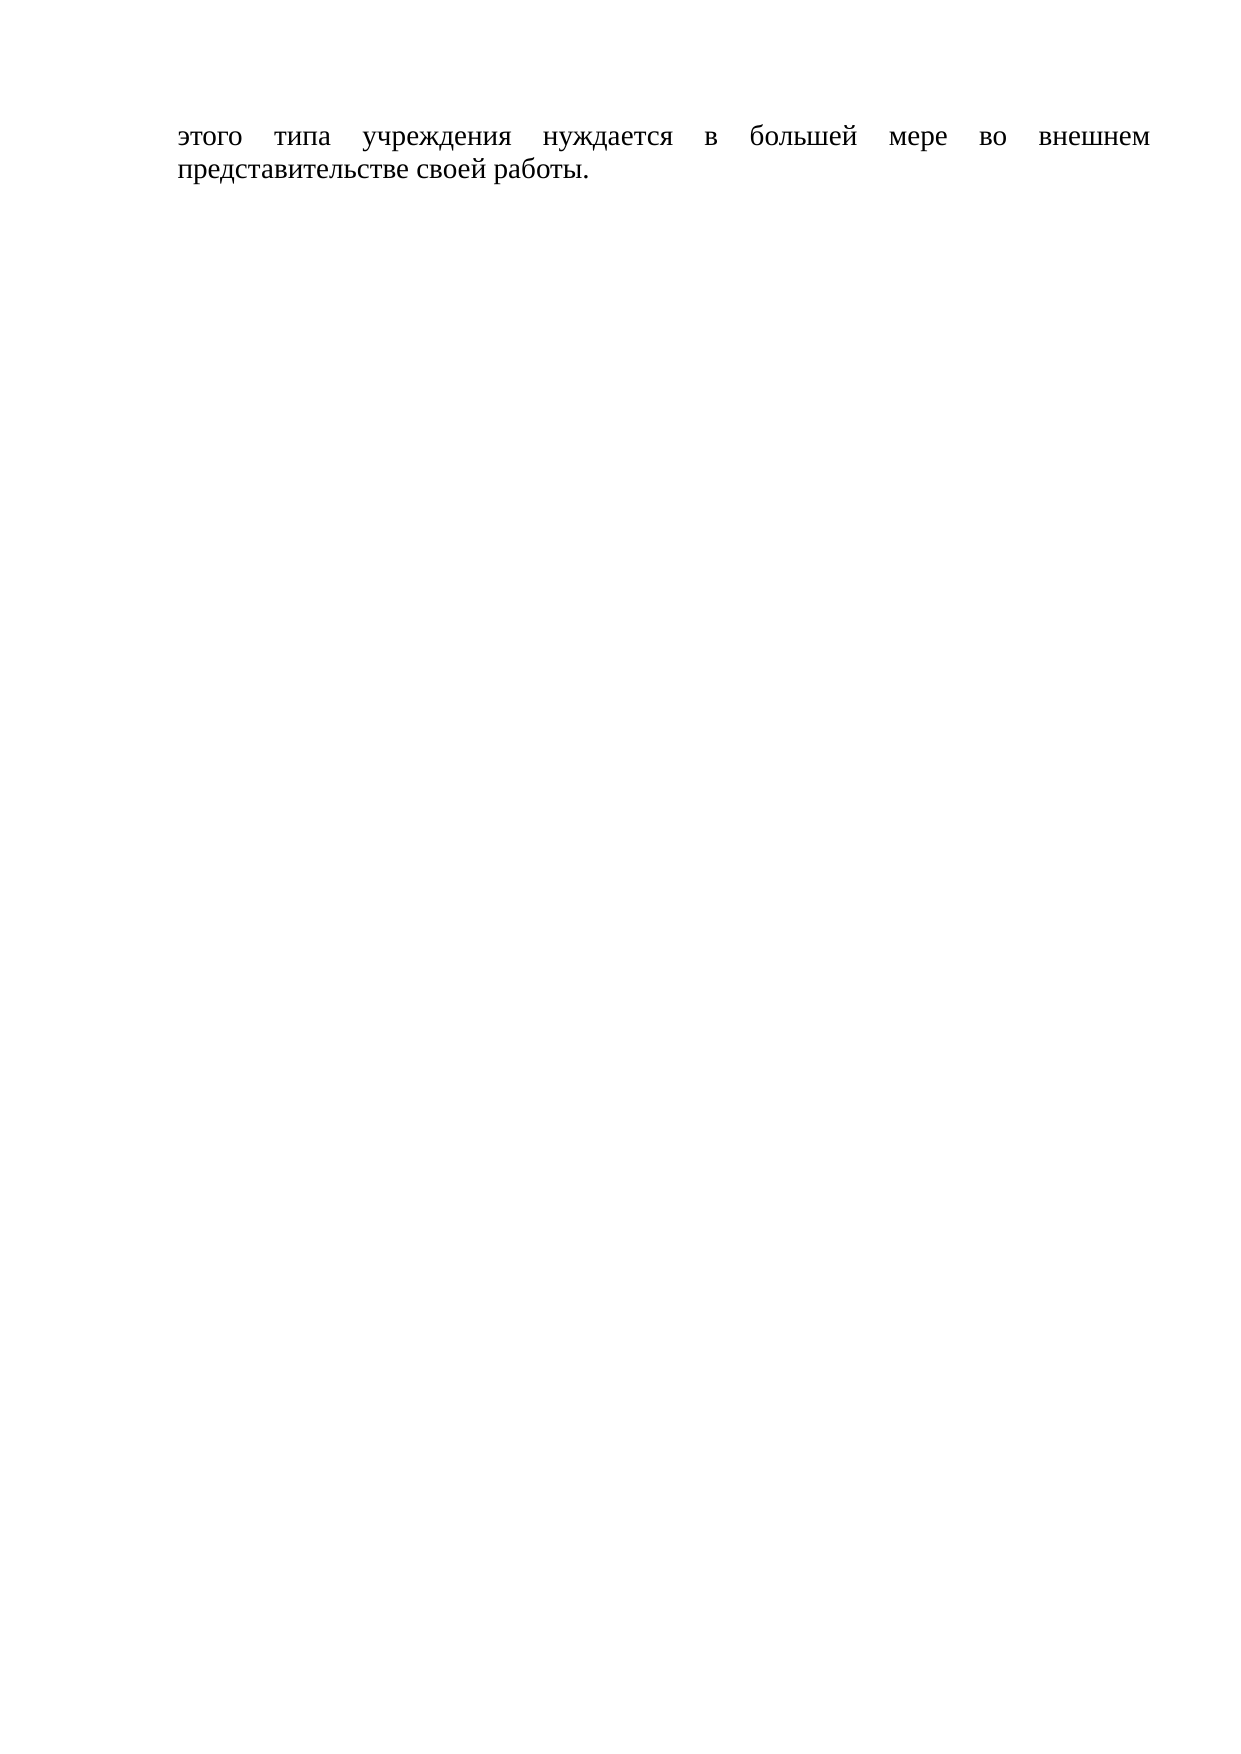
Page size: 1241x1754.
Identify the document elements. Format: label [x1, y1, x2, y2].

text [177, 118, 1152, 185]
